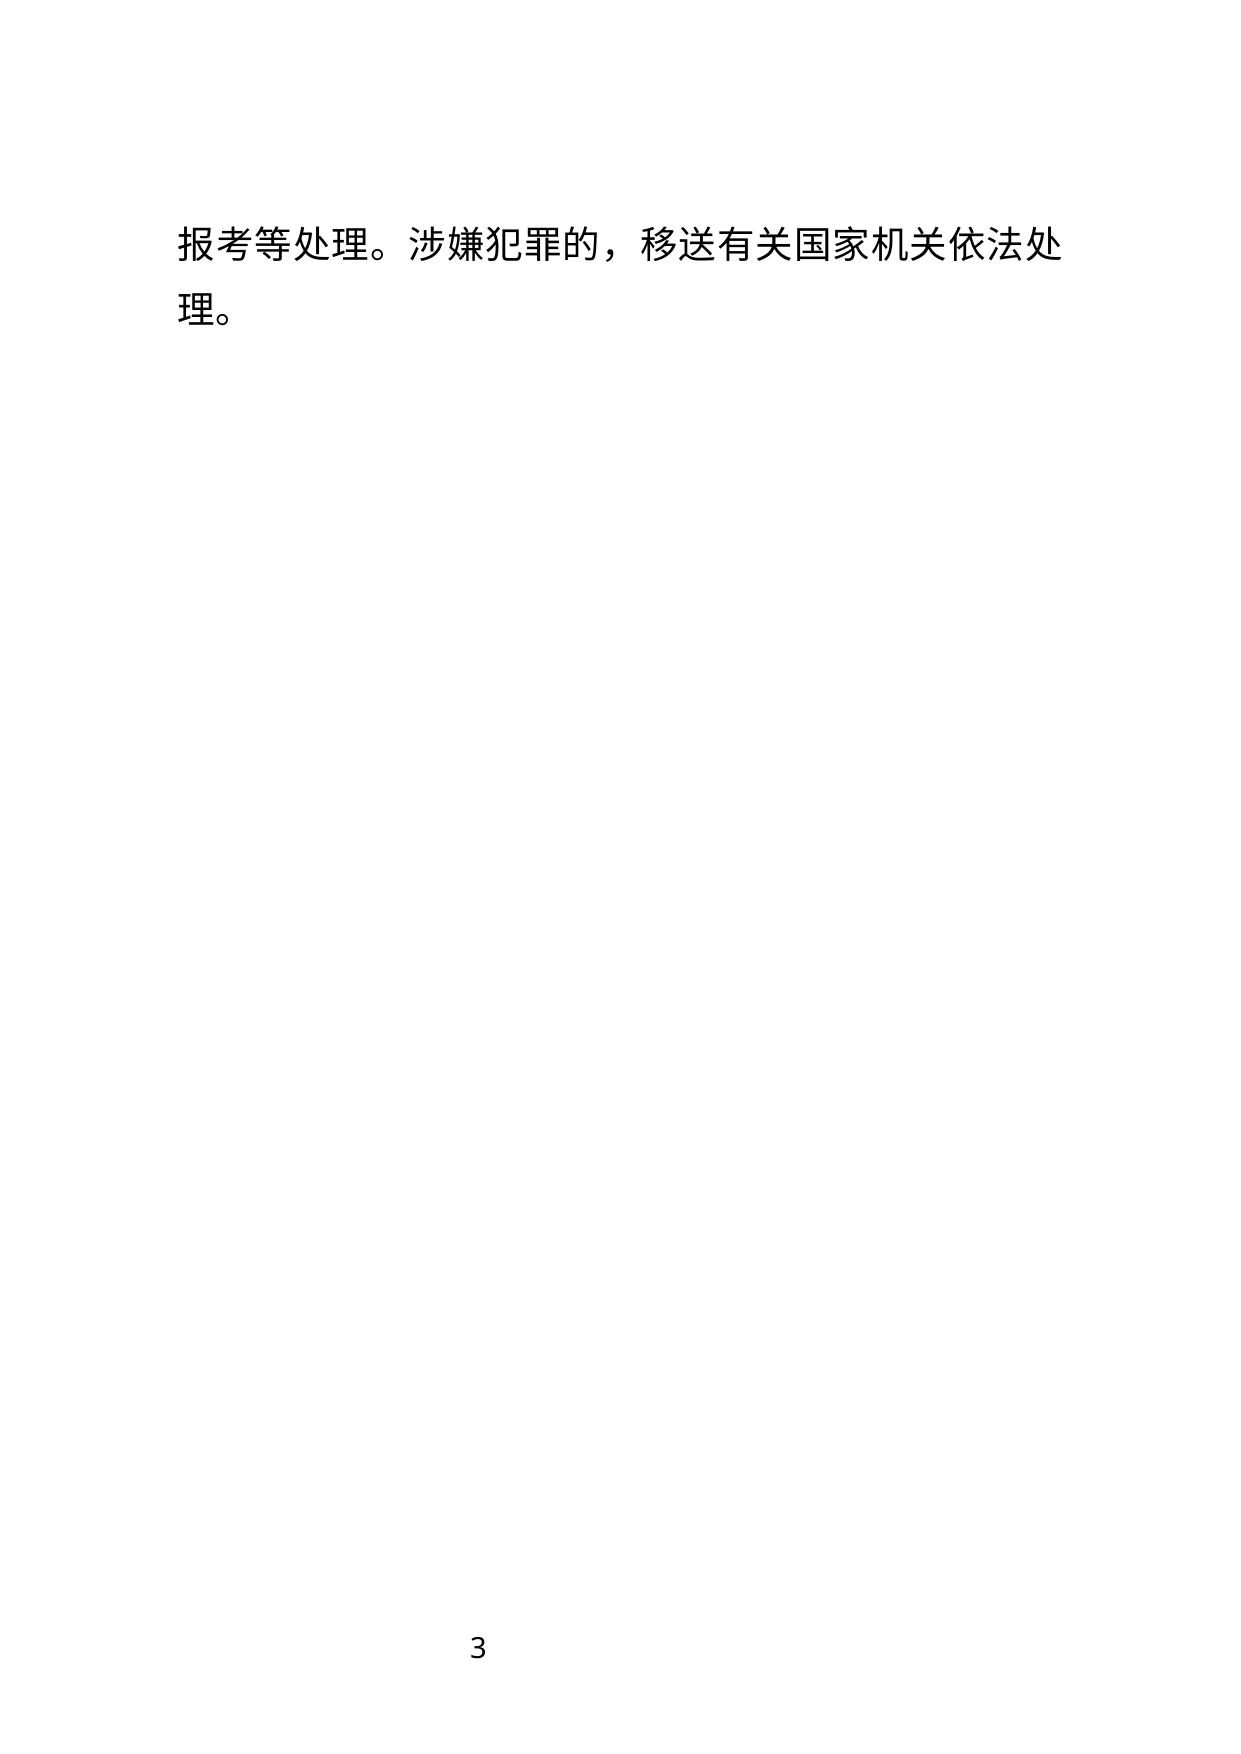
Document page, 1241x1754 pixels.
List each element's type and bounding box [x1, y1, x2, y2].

text [177, 209, 1063, 339]
